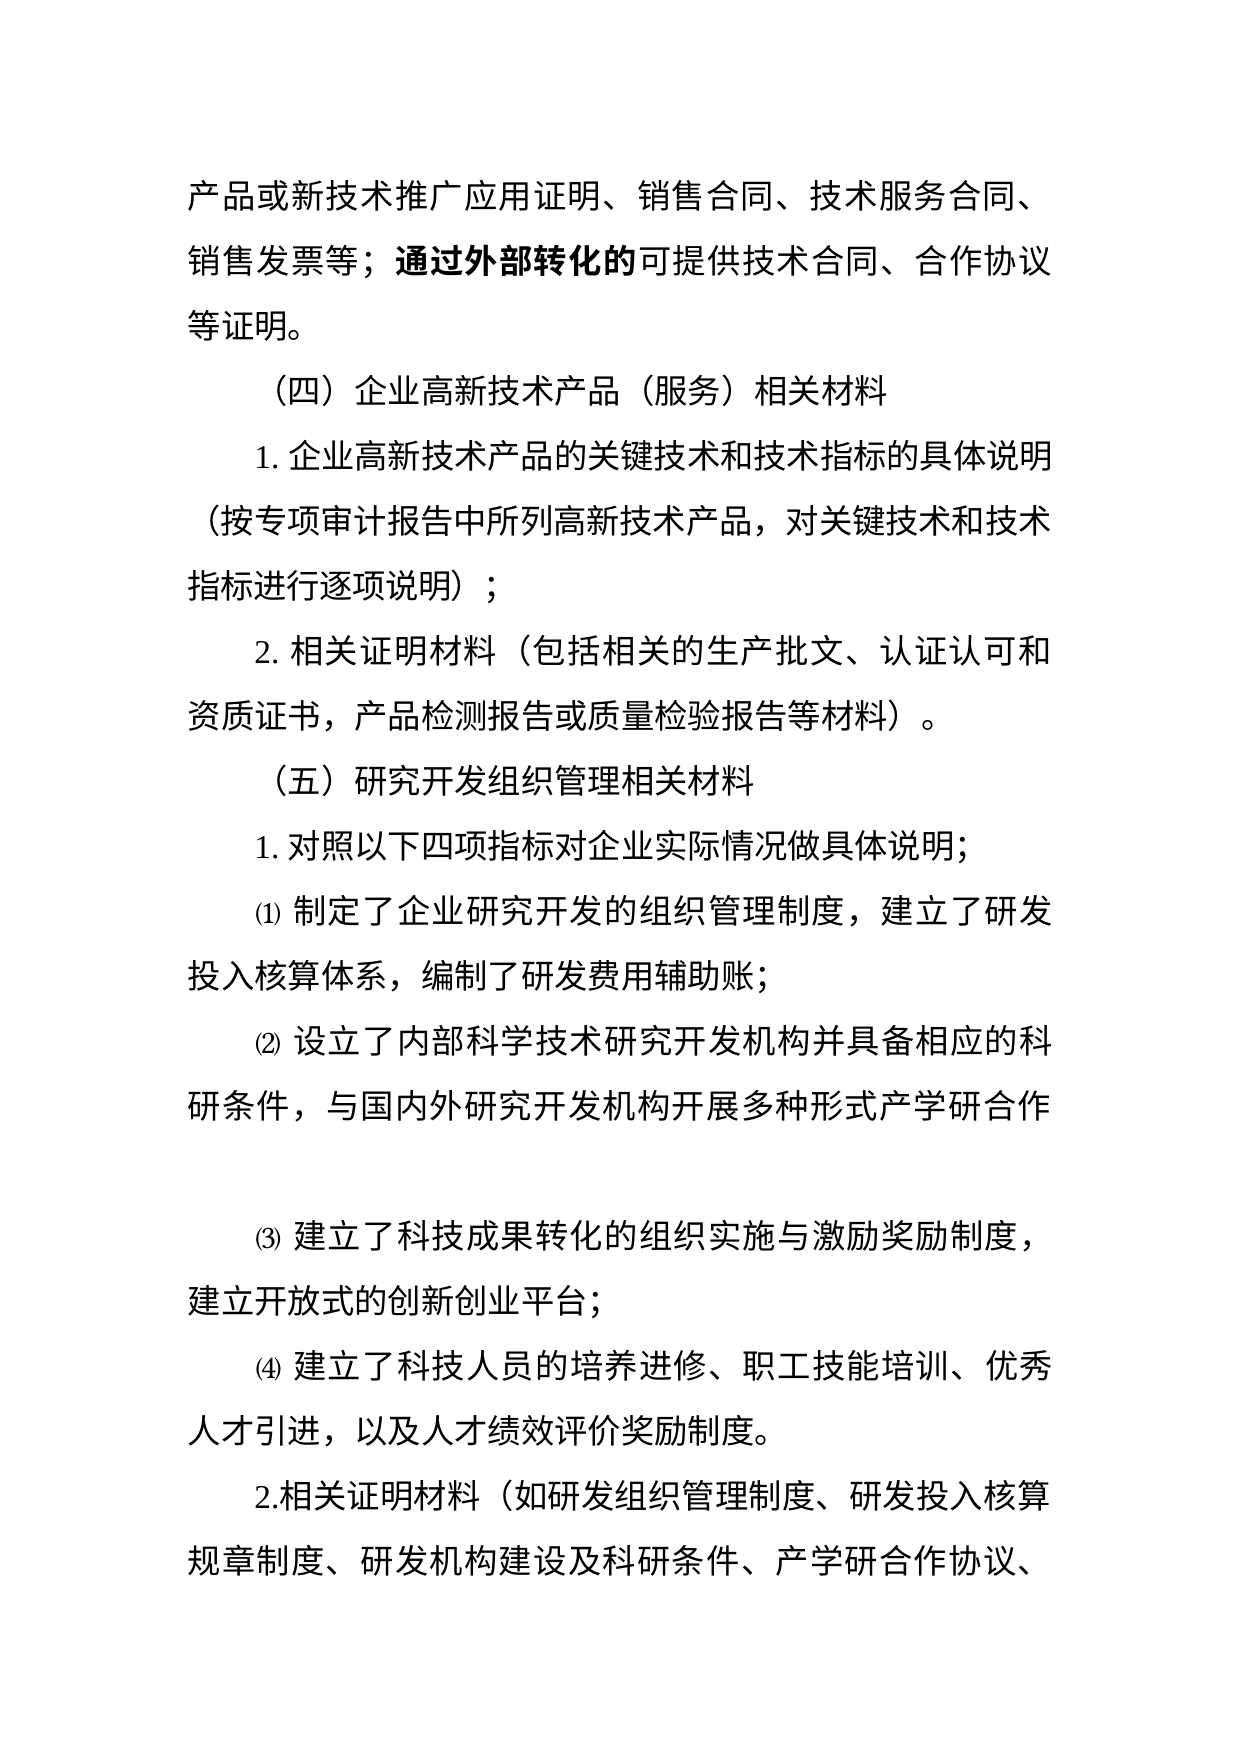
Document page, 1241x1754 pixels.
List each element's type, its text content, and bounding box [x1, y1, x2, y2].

subtitle （四）企业高新技术产品（服务）相关材料 [187, 357, 1053, 422]
text ⑵ 设立了内部科学技术研究开发机构并具备相应的科研条件，与国内外研究开发机构开展多种形式产学研合作； [187, 1007, 1053, 1202]
text 2. 相关证明材料（包括相关的生产批文、认证认可和资质证书，产品检测报告或质量检验报告等材料）。 [187, 617, 1053, 747]
text 1. 对照以下四项指标对企业实际情况做具体说明； [187, 812, 1053, 877]
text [187, 162, 1053, 357]
text ⑶ 建立了科技成果转化的组织实施与激励奖励制度，建立开放式的创新创业平台； [187, 1202, 1053, 1332]
text 1. 企业高新技术产品的关键技术和技术指标的具体说明（按专项审计报告中所列高新技术产品，对关键技术和技术指标进行逐项说明）； [187, 422, 1053, 617]
subtitle （五）研究开发组织管理相关材料 [187, 747, 1053, 812]
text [187, 1462, 1053, 1592]
text ⑴ 制定了企业研究开发的组织管理制度，建立了研发投入核算体系，编制了研发费用辅助账； [187, 877, 1053, 1007]
text ⑷ 建立了科技人员的培养进修、职工技能培训、优秀人才引进，以及人才绩效评价奖励制度。 [187, 1332, 1053, 1462]
